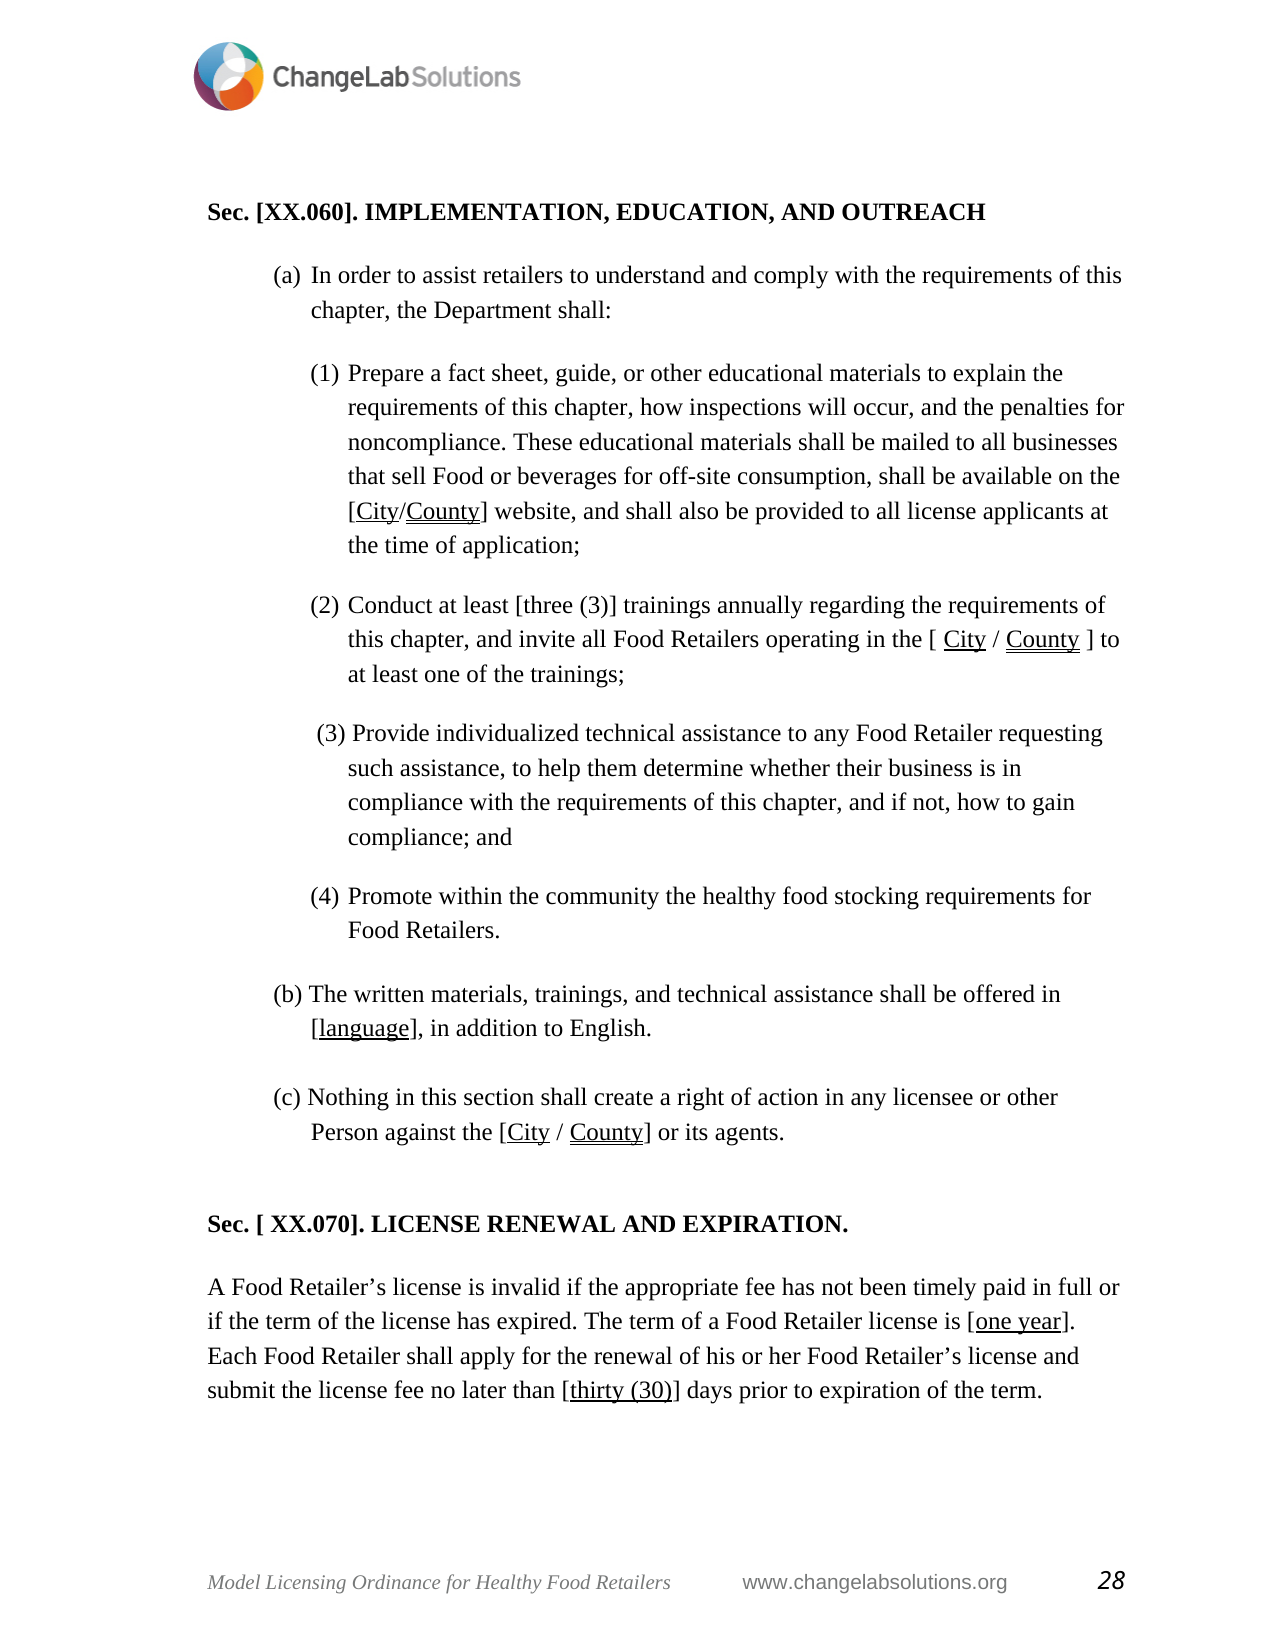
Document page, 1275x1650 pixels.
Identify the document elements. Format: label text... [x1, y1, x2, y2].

text A Food Retailer’s license is invalid if the appropriate fee has not been timely paid in full or if the term of the license has expired. The term of a Food Retailer license is [one year]. Each Food Retailer shall apply for the renewal of his or her Food Retailer’s license and submit the license fee no later than [thirty (30)] days prior to expiration of the term. [207, 1272, 1125, 1404]
text (4) Promote within the community the healthy food stocking requirements for Food Retailers. [310, 881, 1125, 944]
text (2) Conduct at least [three (3)] trainings annually regarding the requirements of this chapter, and invite all Food Retailers operating in the [ City / County ] to at least one of the trainings; [310, 590, 1125, 687]
text (1) Prepare a fact sheet, guide, or other educational materials to explain the requirements of this chapter, how inspections will occur, and the penalties for noncompliance. These educational materials shall be mailed to all businesses that sell Food or beverages for off-site consumption, shall be available on the [City/County] website, and shall also be provided to all license applicants at the time of application; [310, 358, 1125, 559]
text (b) The written materials, trainings, and technical assistance shall be offered in [language], in addition to English. [273, 979, 1125, 1042]
text (a) In order to assist retailers to understand and comply with the requirements of this chapter, the Department shall: [273, 260, 1125, 323]
text (3) Provide individualized technical assistance to any Food Retailer requesting such assistance, to help them determine whether their business is in compliance with the requirements of this chapter, and if not, how to gain compliance; and [310, 718, 1125, 850]
picture [183, 37, 532, 124]
text Sec. [XX.060]. IMPLEMENTATION, EDUCATION, AND OUTREACH [207, 197, 1125, 226]
text Sec. [ XX.070]. LICENSE RENEWAL AND EXPIRATION. [207, 1209, 1125, 1237]
text (c) Nothing in this section shall create a right of action in any licensee or other Person against the [City / County] or its agents. [273, 1082, 1125, 1146]
